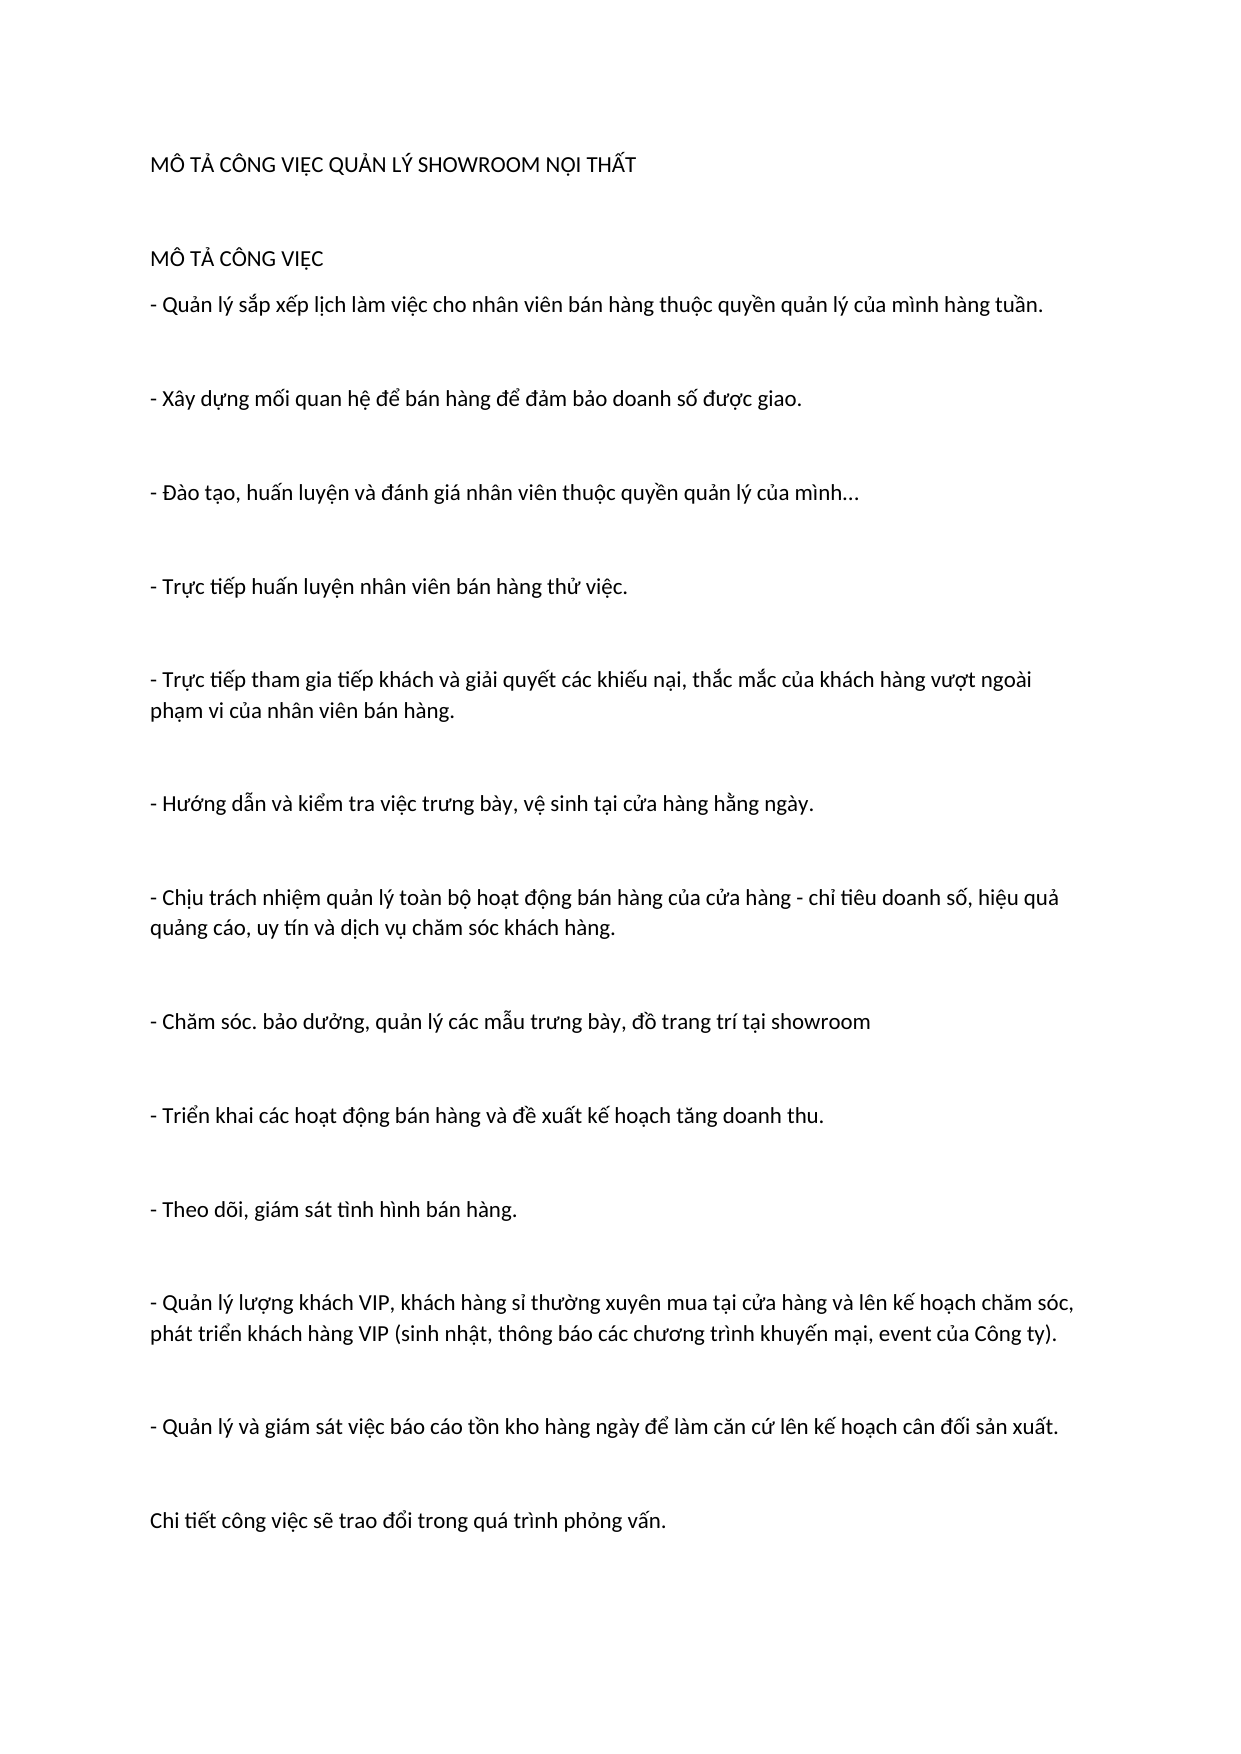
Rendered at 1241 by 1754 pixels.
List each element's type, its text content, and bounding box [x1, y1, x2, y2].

text - Chăm sóc. bảo dưởng, quản lý các mẫu trưng bày, đồ trang trí tại showroom [150, 1007, 1090, 1035]
text - Đào tạo, huấn luyện và đánh giá nhân viên thuộc quyền quản lý của mình... [150, 478, 1090, 506]
text - Quản lý và giám sát việc báo cáo tồn kho hàng ngày để làm căn cứ lên kế hoạch cân đối sản xuất. [150, 1412, 1090, 1441]
text MÔ TẢ CÔNG VIỆC [150, 244, 1090, 272]
text - Theo dõi, giám sát tình hình bán hàng. [150, 1195, 1090, 1223]
text - Triển khai các hoạt động bán hàng và đề xuất kế hoạch tăng doanh thu. [150, 1101, 1090, 1129]
text - Trực tiếp huấn luyện nhân viên bán hàng thử việc. [150, 572, 1090, 600]
text - Trực tiếp tham gia tiếp khách và giải quyết các khiếu nại, thắc mắc của khách hàng vượt ngoài phạm vi của nhân viên bán hàng. [150, 666, 1090, 724]
text - Hướng dẫn và kiểm tra việc trưng bày, vệ sinh tại cửa hàng hằng ngày. [150, 789, 1090, 818]
text - Chịu trách nhiệm quản lý toàn bộ hoạt động bán hàng của cửa hàng - chỉ tiêu doanh số, hiệu quả quảng cáo, uy tín và dịch vụ chăm sóc khách hàng. [150, 883, 1090, 942]
text - Quản lý lượng khách VIP, khách hàng sỉ thường xuyên mua tại cửa hàng và lên kế hoạch chăm sóc, phát triển khách hàng VIP (sinh nhật, thông báo các chương trình khuyến mại, event của Công ty). [150, 1288, 1090, 1347]
text - Quản lý sắp xếp lịch làm việc cho nhân viên bán hàng thuộc quyền quản lý của mình hàng tuần. [150, 291, 1090, 319]
text Chi tiết công việc sẽ trao đổi trong quá trình phỏng vấn. [150, 1506, 1090, 1534]
text MÔ TẢ CÔNG VIỆC QUẢN LÝ SHOWROOM NỘI THẤT [150, 150, 1090, 178]
text - Xây dựng mối quan hệ để bán hàng để đảm bảo doanh số được giao. [150, 384, 1090, 412]
